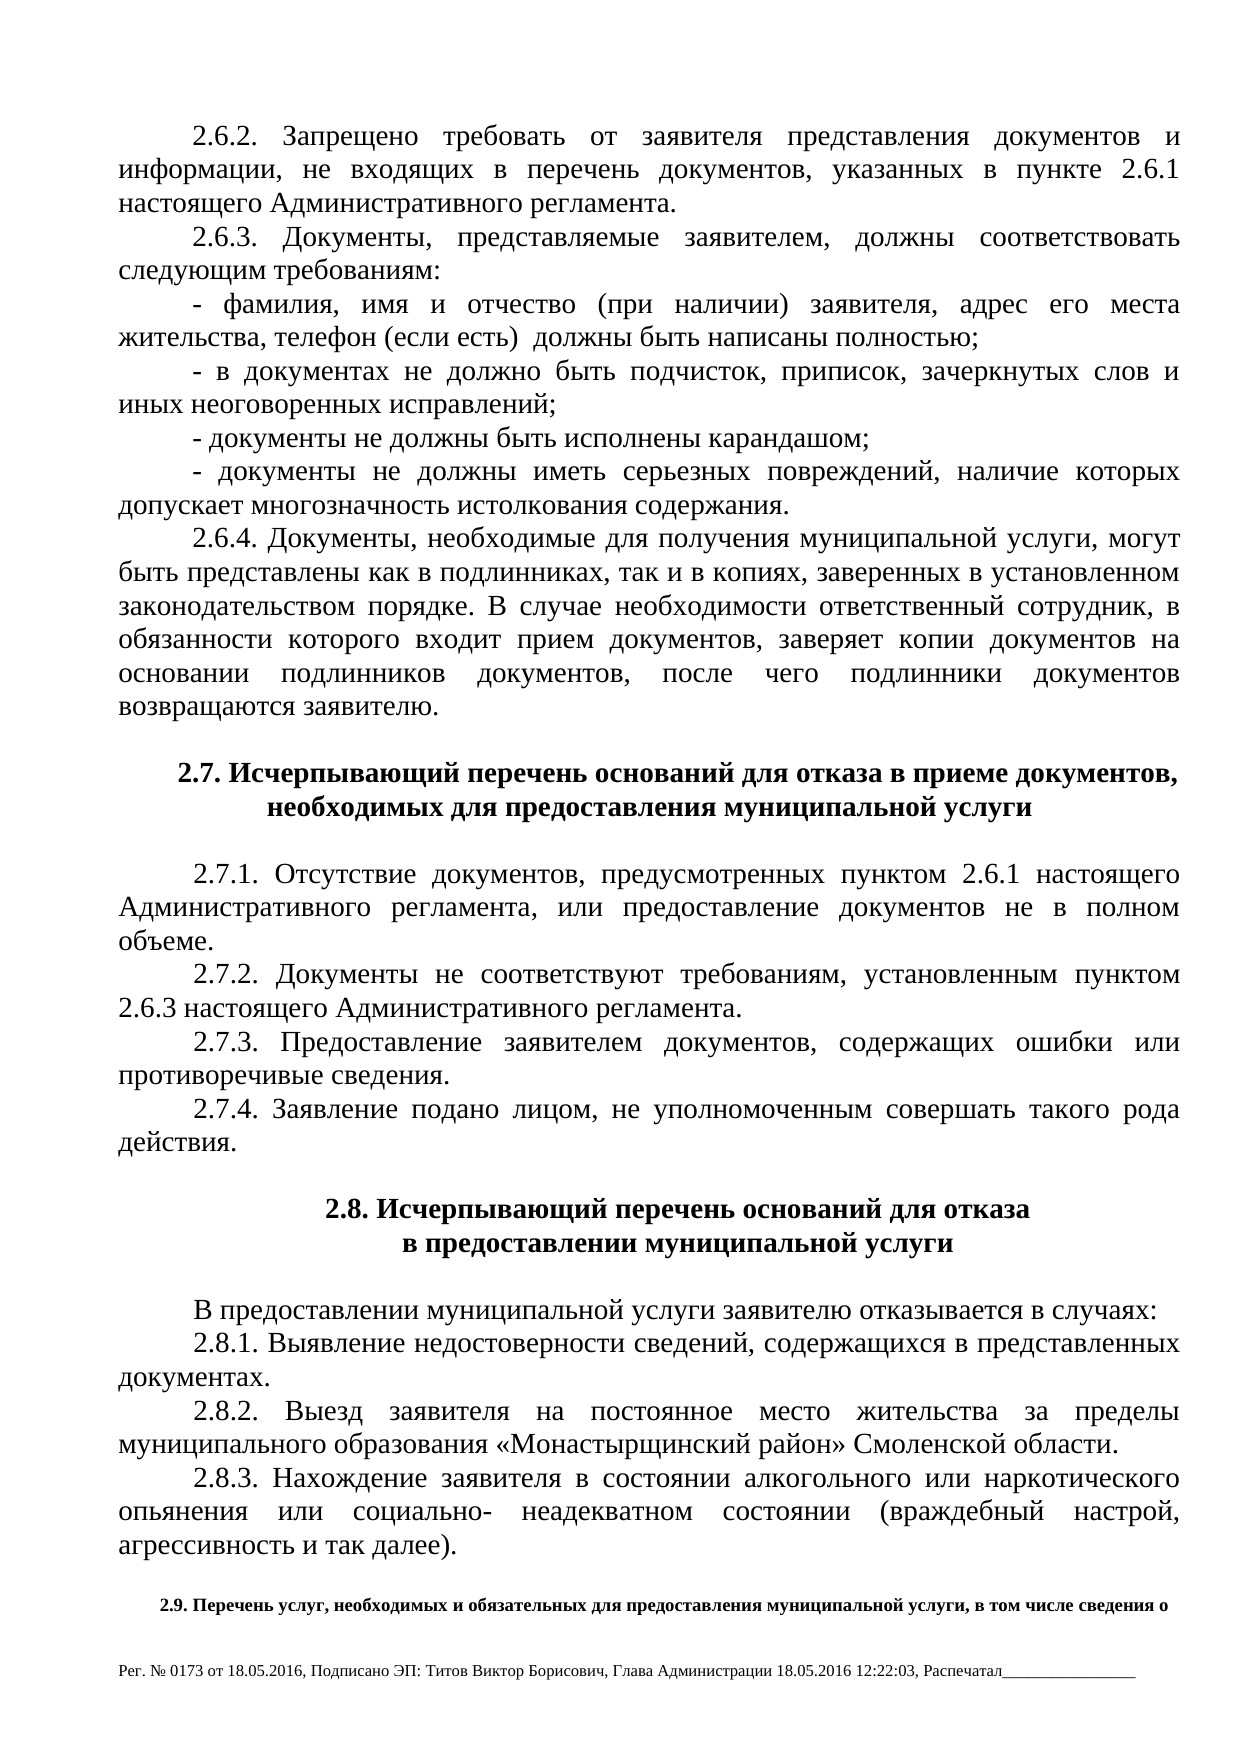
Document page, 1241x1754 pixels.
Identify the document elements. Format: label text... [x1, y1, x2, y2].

text 2.8.2. Выезд заявителя на постоянное место жительства за пределы муниципального образования «Монастырщинский район» Смоленской области. [118, 1393, 1181, 1460]
text В предоставлении муниципальной услуги заявителю отказывается в случаях: [118, 1292, 1181, 1326]
text 2.7.2. Документы не соответствуют требованиям, установленным пунктом 2.6.3 настоящего Административного регламента. [118, 957, 1181, 1024]
text 2.6.4. Документы, необходимые для получения муниципальной услуги, могут быть представлены как в подлинниках, так и в копиях, заверенных в установленном законодательством порядке. В случае необходимости ответственный сотрудник, в обязанности которого входит прием документов, заверяет копии документов на основании подлинников документов, после чего подлинники документов возвращаются заявителю. [118, 521, 1181, 722]
text 2.8.1. Выявление недостоверности сведений, содержащихся в представленных документах. [118, 1326, 1181, 1393]
text - документы не должны быть исполнены карандашом; [118, 420, 1181, 453]
text 2.7. Исчерпывающий перечень оснований для отказа в приеме документов, необходимых для предоставления муниципальной услуги [118, 755, 1181, 822]
text 2.7.4. Заявление подано лицом, не уполномоченным совершать такого рода действия. [118, 1091, 1181, 1158]
text 2.7.3. Предоставление заявителем документов, содержащих ошибки или противоречивые сведения. [118, 1024, 1181, 1091]
text - в документах не должно быть подчисток, приписок, зачеркнутых слов и иных неоговоренных исправлений; [118, 353, 1181, 420]
text 2.7.1. Отсутствие документов, предусмотренных пунктом 2.6.1 настоящего Административного регламента, или предоставление документов не в полном объеме. [118, 856, 1181, 957]
text 2.6.2. Запрещено требовать от заявителя представления документов и информации, не входящих в перечень документов, указанных в пункте 2.6.1 настоящего Административного регламента. [118, 118, 1181, 219]
text - фамилия, имя и отчество (при наличии) заявителя, адрес его места жительства, телефон (если есть) должны быть написаны полностью; [118, 286, 1181, 353]
text - документы не должны иметь серьезных повреждений, наличие которых допускает многозначность истолкования содержания. [118, 453, 1181, 521]
text 2.8.3. Нахождение заявителя в состоянии алкогольного или наркотического опьянения или социально- неадекватном состоянии (враждебный настрой, агрессивность и так далее). [118, 1460, 1181, 1560]
text 2.6.3. Документы, представляемые заявителем, должны соответствовать следующим требованиям: [118, 219, 1181, 286]
text в предоставлении муниципальной услуги [118, 1225, 1181, 1258]
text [148, 1594, 1181, 1616]
text 2.8. Исчерпывающий перечень оснований для отказа [118, 1191, 1181, 1225]
